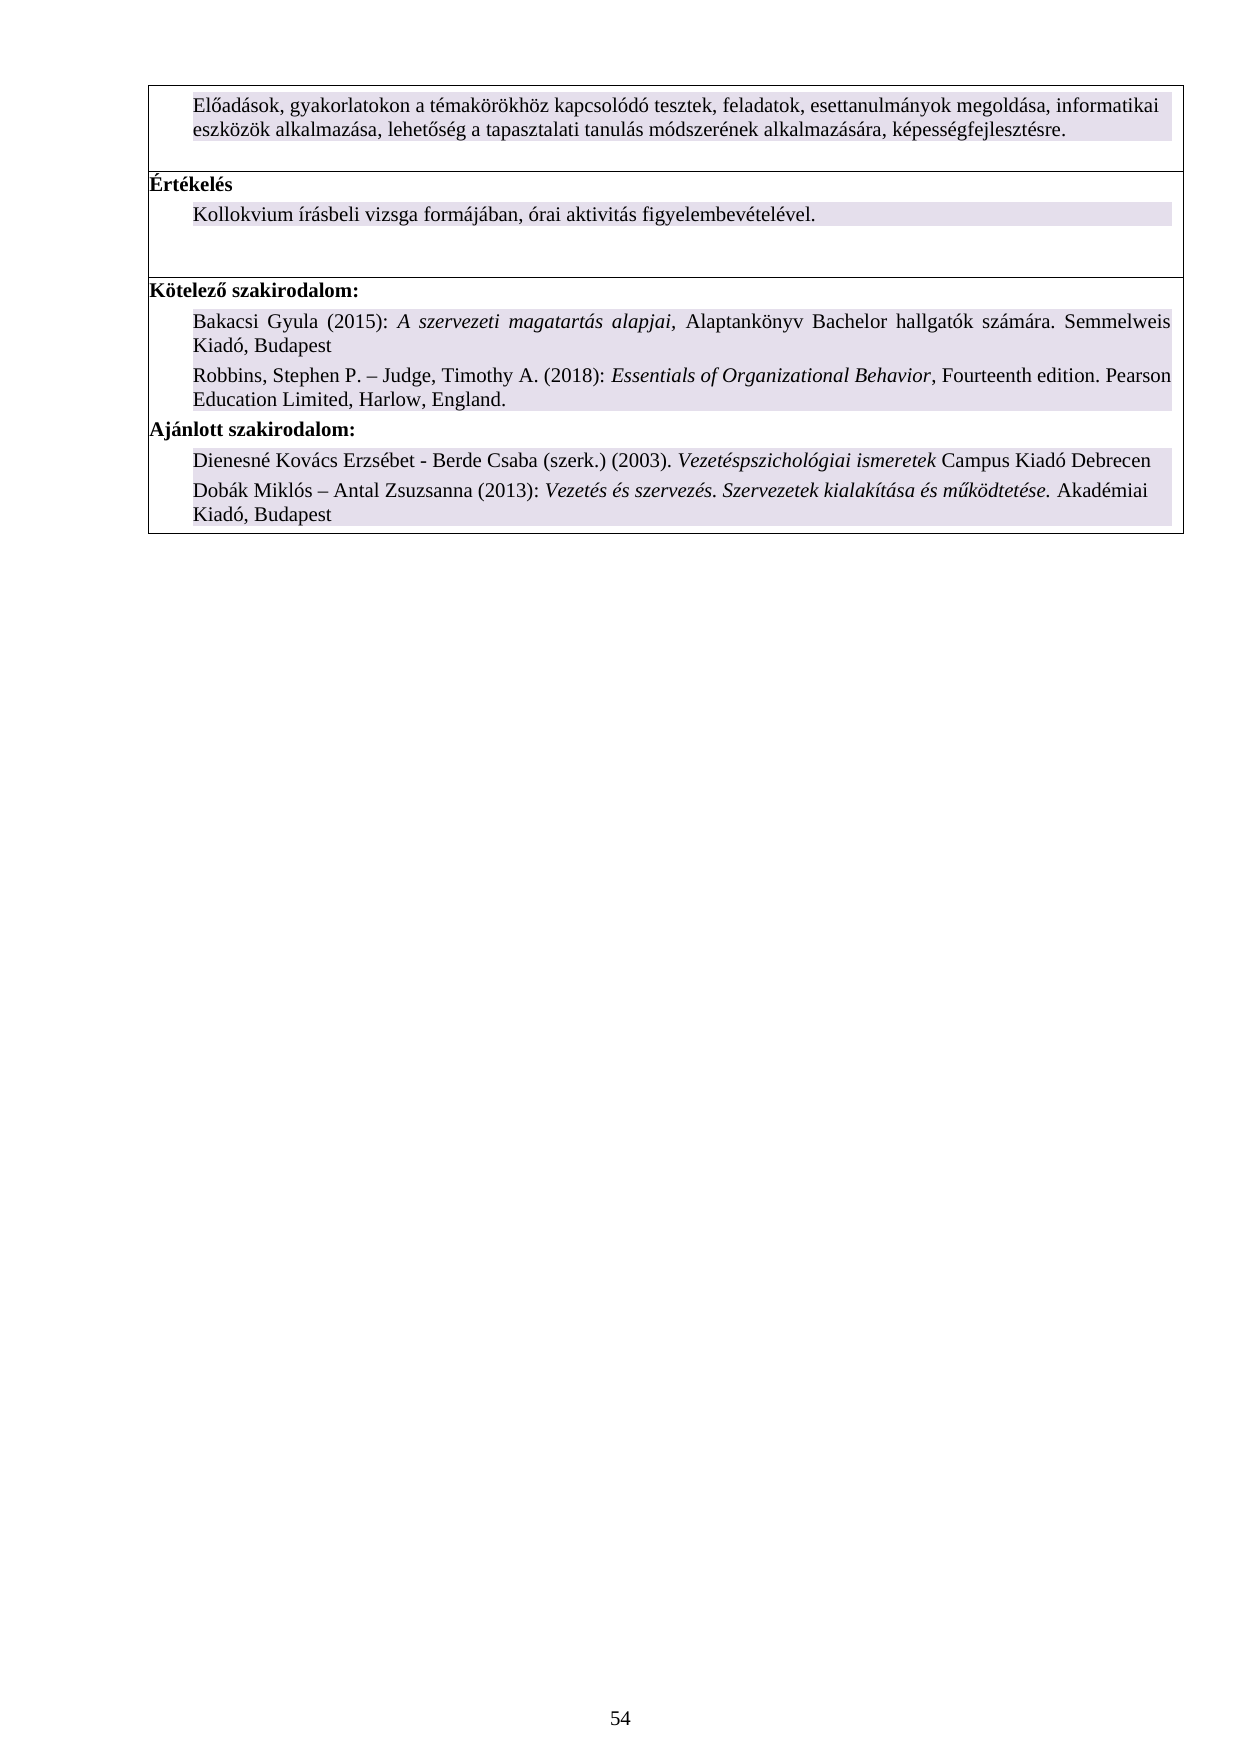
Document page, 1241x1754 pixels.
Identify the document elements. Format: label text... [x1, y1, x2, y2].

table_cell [149, 86, 1183, 171]
table_cell Értékelés Kollokvium írásbeli vizsga formájában, órai aktivitás figyelembevételével. [149, 172, 1183, 277]
table_cell Kötelező szakirodalom: Bakacsi Gyula (2015): A szervezeti magatartás alapjai, Alaptankönyv Bachelor hallgatók számára. Semmelweis Kiadó, Budapest Robbins, Stephen P. – Judge, Timothy A. (2018): Essentials of Organizational Behavior, Fourteenth edition. Pearson Education Limited, Harlow, England. Ajánlott szakirodalom: Dienesné Kovács Erzsébet - Berde Csaba (szerk.) (2003). Vezetéspszichológiai ismeretek Campus Kiadó Debrecen Dobák Miklós – Antal Zsuzsanna (2013): Vezetés és szervezés. Szervezetek kialakítása és működtetése. Akadémiai Kiadó, Budapest [149, 278, 1183, 532]
